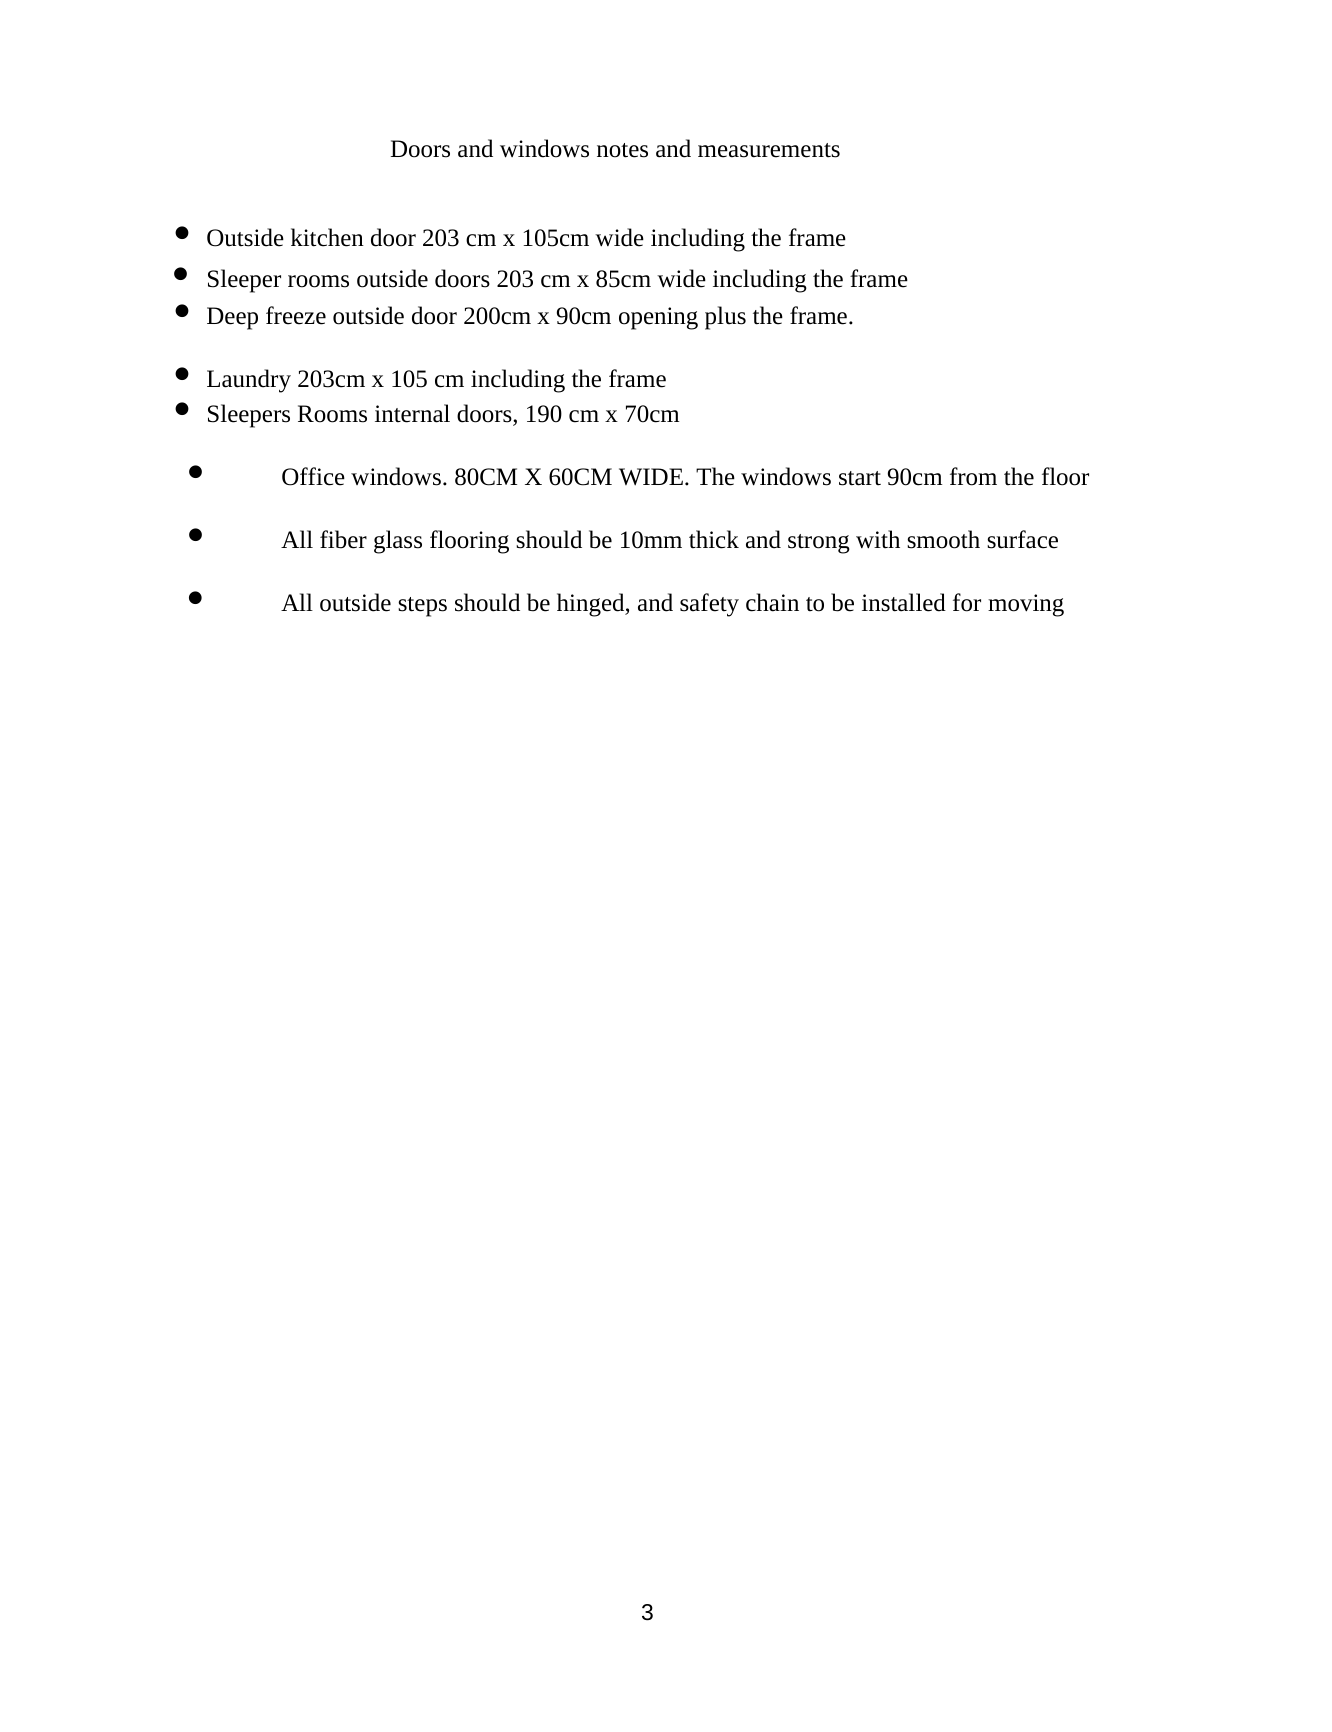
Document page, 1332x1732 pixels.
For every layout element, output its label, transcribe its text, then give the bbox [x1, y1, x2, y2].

list Deep freeze outside door 200cm x 90cm opening plus the frame. [176, 292, 1323, 326]
text Doors and windows notes and measurements [390, 134, 936, 163]
list All fiber glass flooring should be 10mm thick and strong with smooth surface [145, 517, 1225, 551]
list Office windows. 80CM X 60CM WIDE. The windows start 90cm from the floor [145, 455, 1225, 488]
list Laundry 203cm x 105 cm including the frame [176, 355, 1323, 389]
subtitle Outside kitchen door 203 cm x 105cm wide including the frame [176, 221, 1323, 255]
list Sleepers Rooms internal doors, 190 cm x 70cm [176, 391, 1323, 425]
list All outside steps should be hinged, and safety chain to be installed for moving [145, 580, 1225, 613]
list Sleeper rooms outside doors 203 cm x 85cm wide including the frame [174, 257, 1208, 290]
